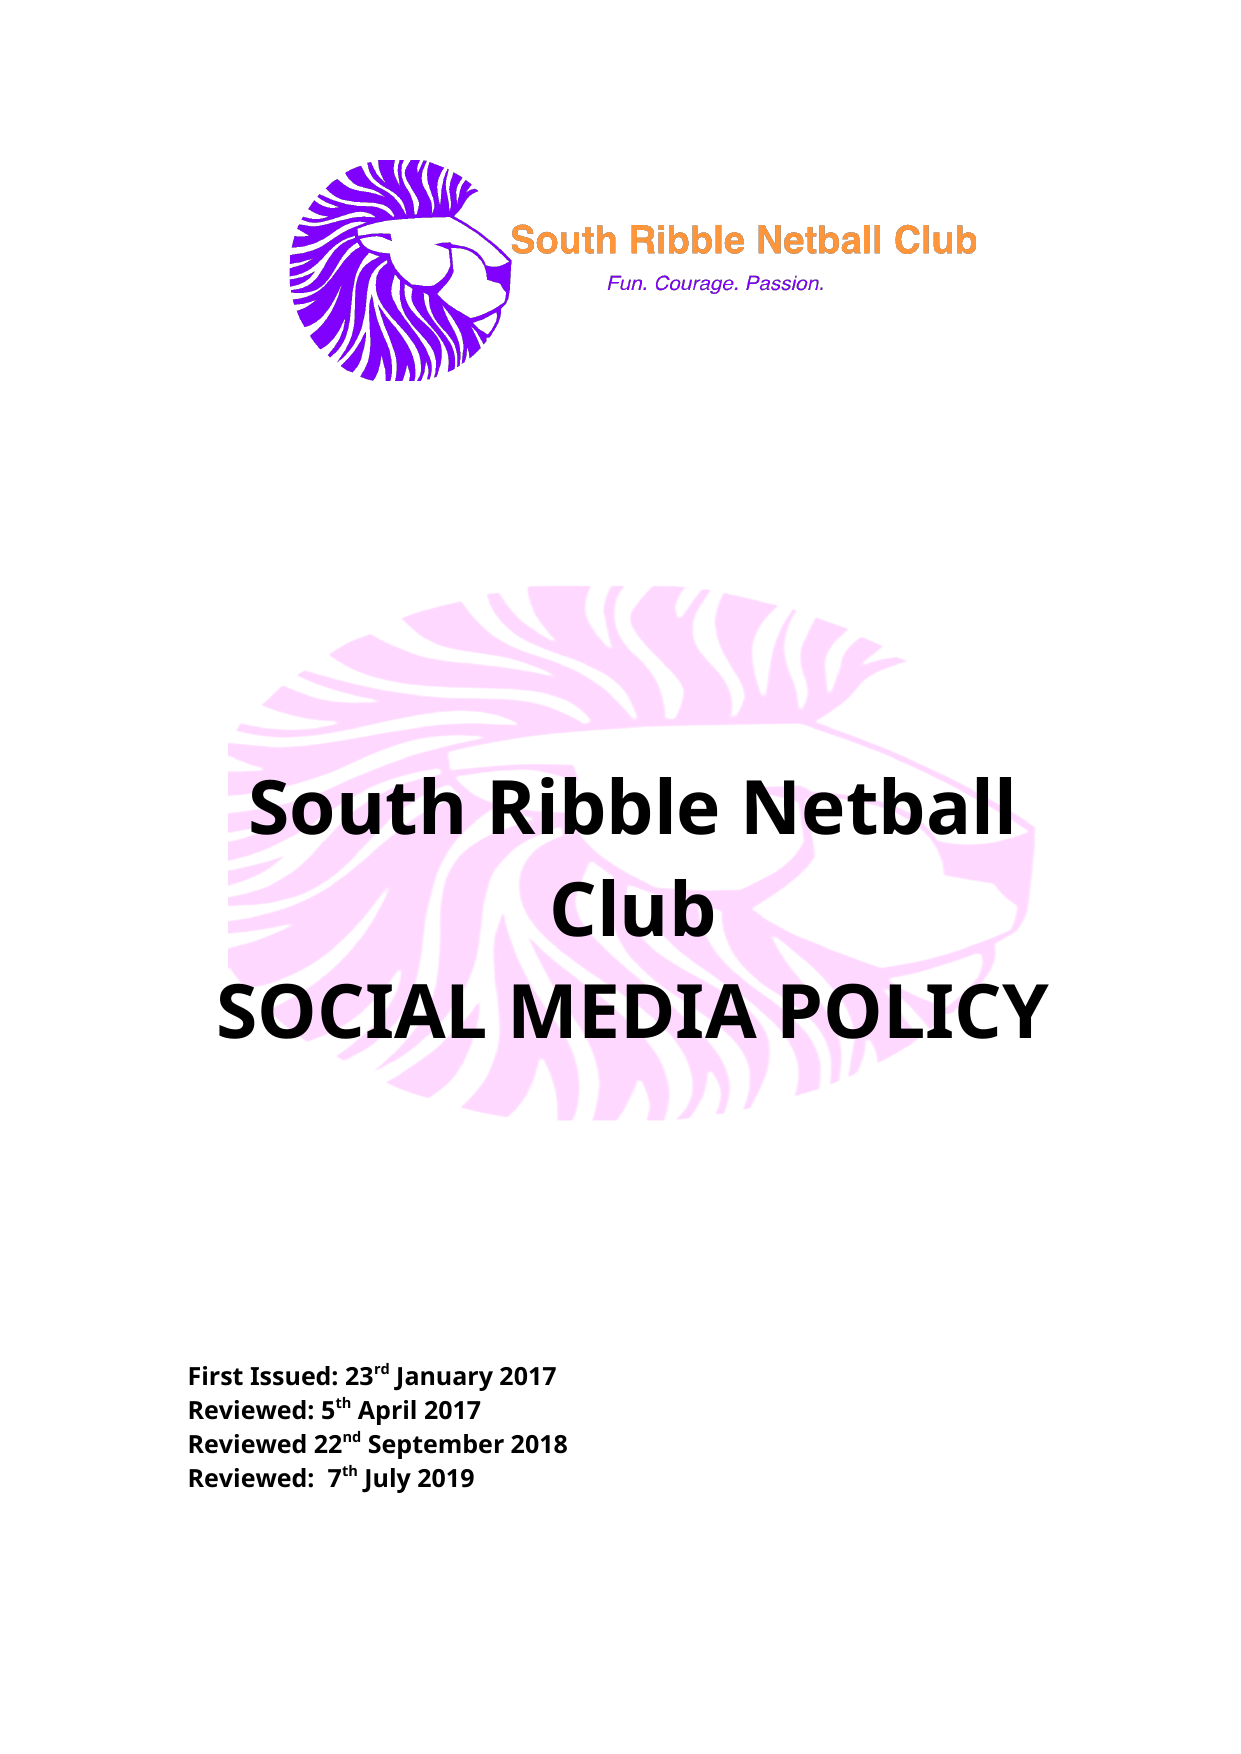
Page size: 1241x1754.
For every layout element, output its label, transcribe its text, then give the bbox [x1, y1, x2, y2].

text South Ribble Netball Club [187, 754, 1078, 958]
picture [289, 160, 976, 381]
text SOCIAL MEDIA POLICY [187, 958, 1078, 1060]
text First Issued: 23rd January 2017 [187, 1358, 1078, 1393]
text Reviewed: 5th April 2017 [187, 1393, 1078, 1427]
text Reviewed 22nd September 2018 [187, 1427, 1078, 1461]
text Reviewed: 7th July 2019 [187, 1461, 1078, 1495]
